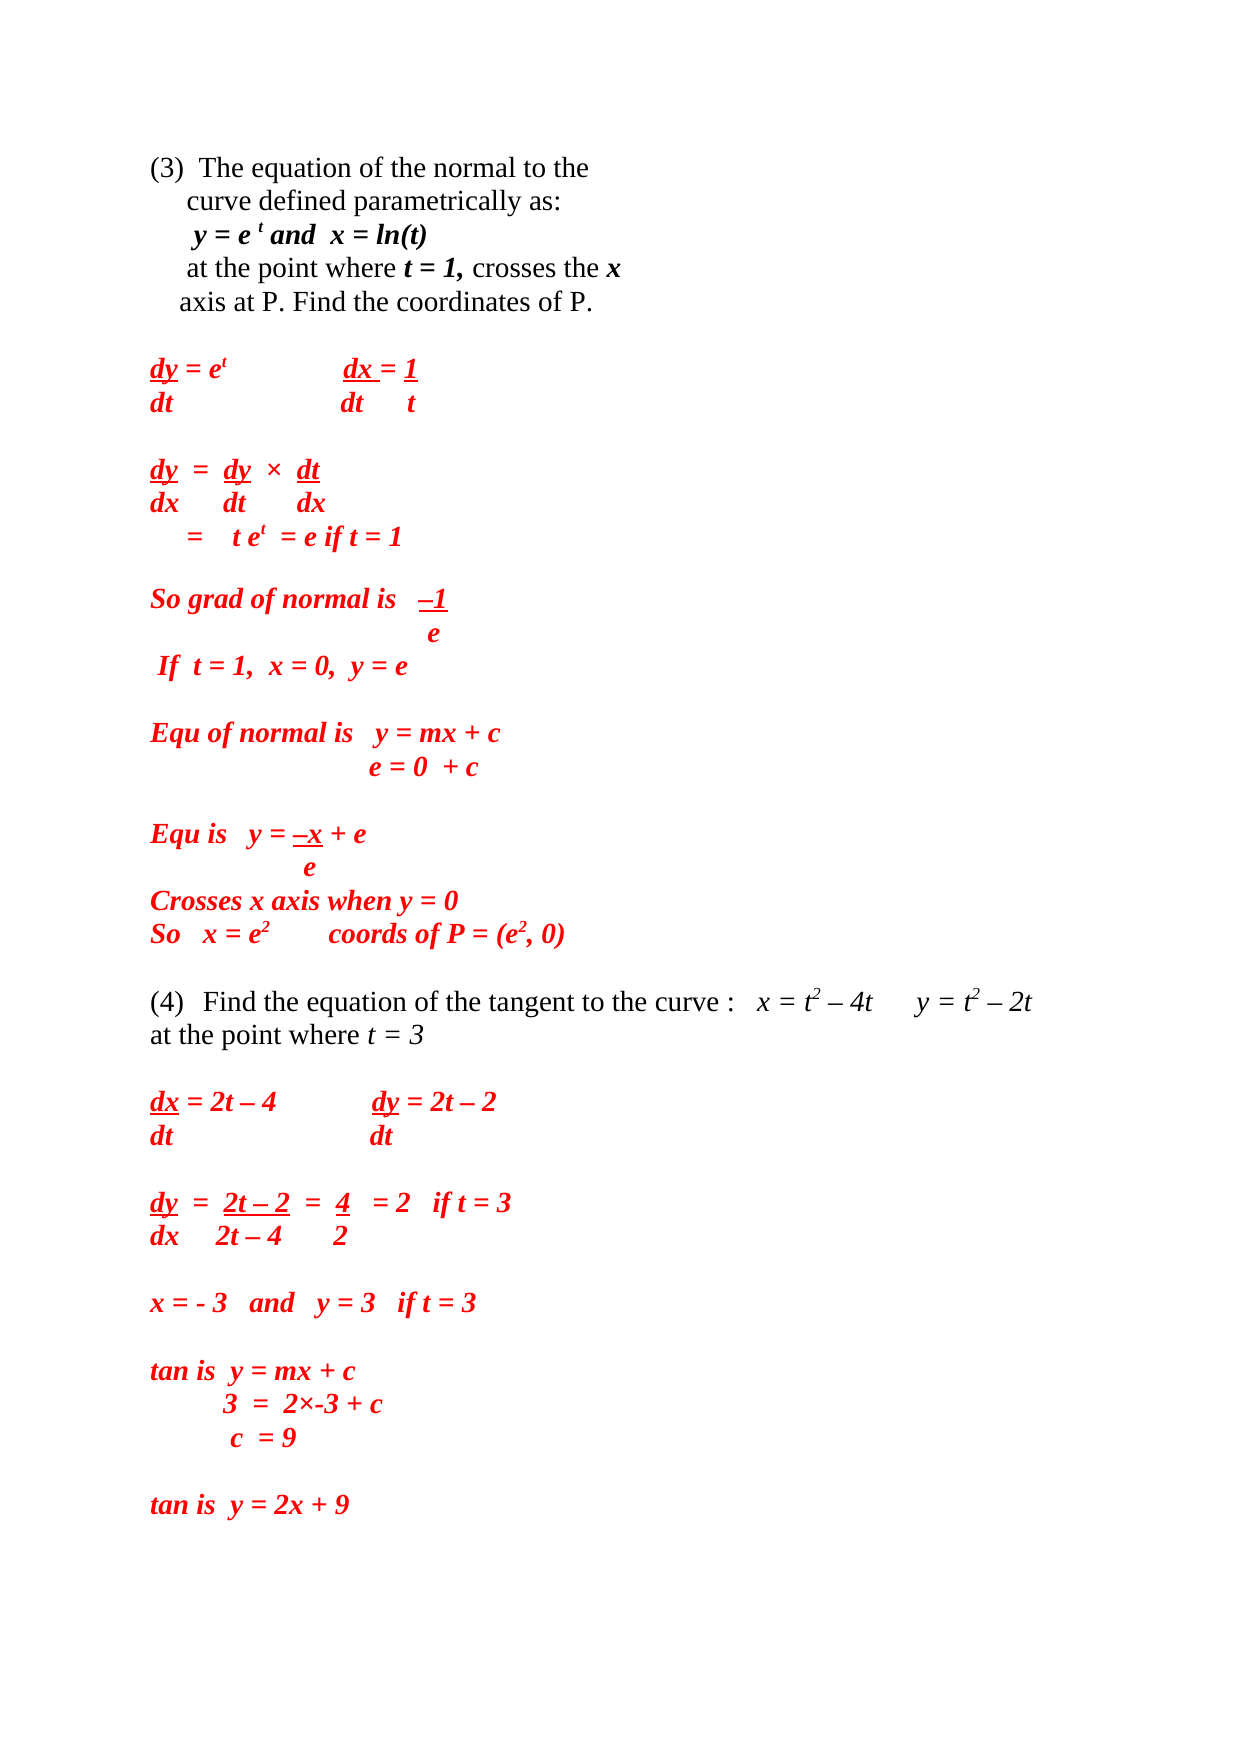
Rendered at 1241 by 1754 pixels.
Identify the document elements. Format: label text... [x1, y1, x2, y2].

text dx = 2t – 4 dy = 2t – 2 [150, 1084, 1090, 1118]
text tan is y = 2x + 9 [150, 1487, 1090, 1520]
text tan is y = mx + c [150, 1353, 1090, 1386]
text at the point where t = 1, crosses the x [150, 251, 1090, 284]
text Equ is y = –x + e [150, 816, 1090, 849]
text (4) Find the equation of the tangent to the curve : x = t2 – 4t y = t2 – 2t [150, 984, 1090, 1017]
text Equ of normal is y = mx + c [150, 715, 1090, 749]
text x = - 3 and y = 3 if t = 3 [150, 1286, 1090, 1319]
text Crosses x axis when y = 0 [150, 883, 1090, 917]
text e [150, 849, 1090, 883]
text y = e t and x = ln(t) [150, 217, 1090, 251]
text c = 9 [150, 1420, 1090, 1453]
text dt dt t [150, 385, 1090, 418]
text dy = 2t – 2 = 4 = 2 if t = 3 [150, 1185, 1090, 1218]
text dx dt dx [150, 485, 1090, 519]
text axis at P. Find the coordinates of P. [150, 284, 1090, 318]
text dt dt [150, 1118, 1090, 1151]
text dx 2t – 4 2 [150, 1218, 1090, 1252]
text = t et = e if t = 1 [150, 519, 1090, 552]
text If t = 1, x = 0, y = e [150, 648, 1090, 682]
text (3) The equation of the normal to the [150, 150, 1090, 183]
text e [150, 615, 1090, 648]
text at the point where t = 3 [150, 1017, 1090, 1051]
text So grad of normal is –1 [150, 581, 1090, 615]
text 3 = 2×-3 + c [150, 1386, 1090, 1420]
text e = 0 + c [150, 749, 1090, 782]
text curve defined parametrically as: [150, 183, 1090, 217]
text dy = et dx = 1 [150, 351, 1090, 385]
text So x = e2 coords of P = (e2, 0) [150, 917, 1090, 950]
text dy = dy × dt [150, 452, 1090, 485]
